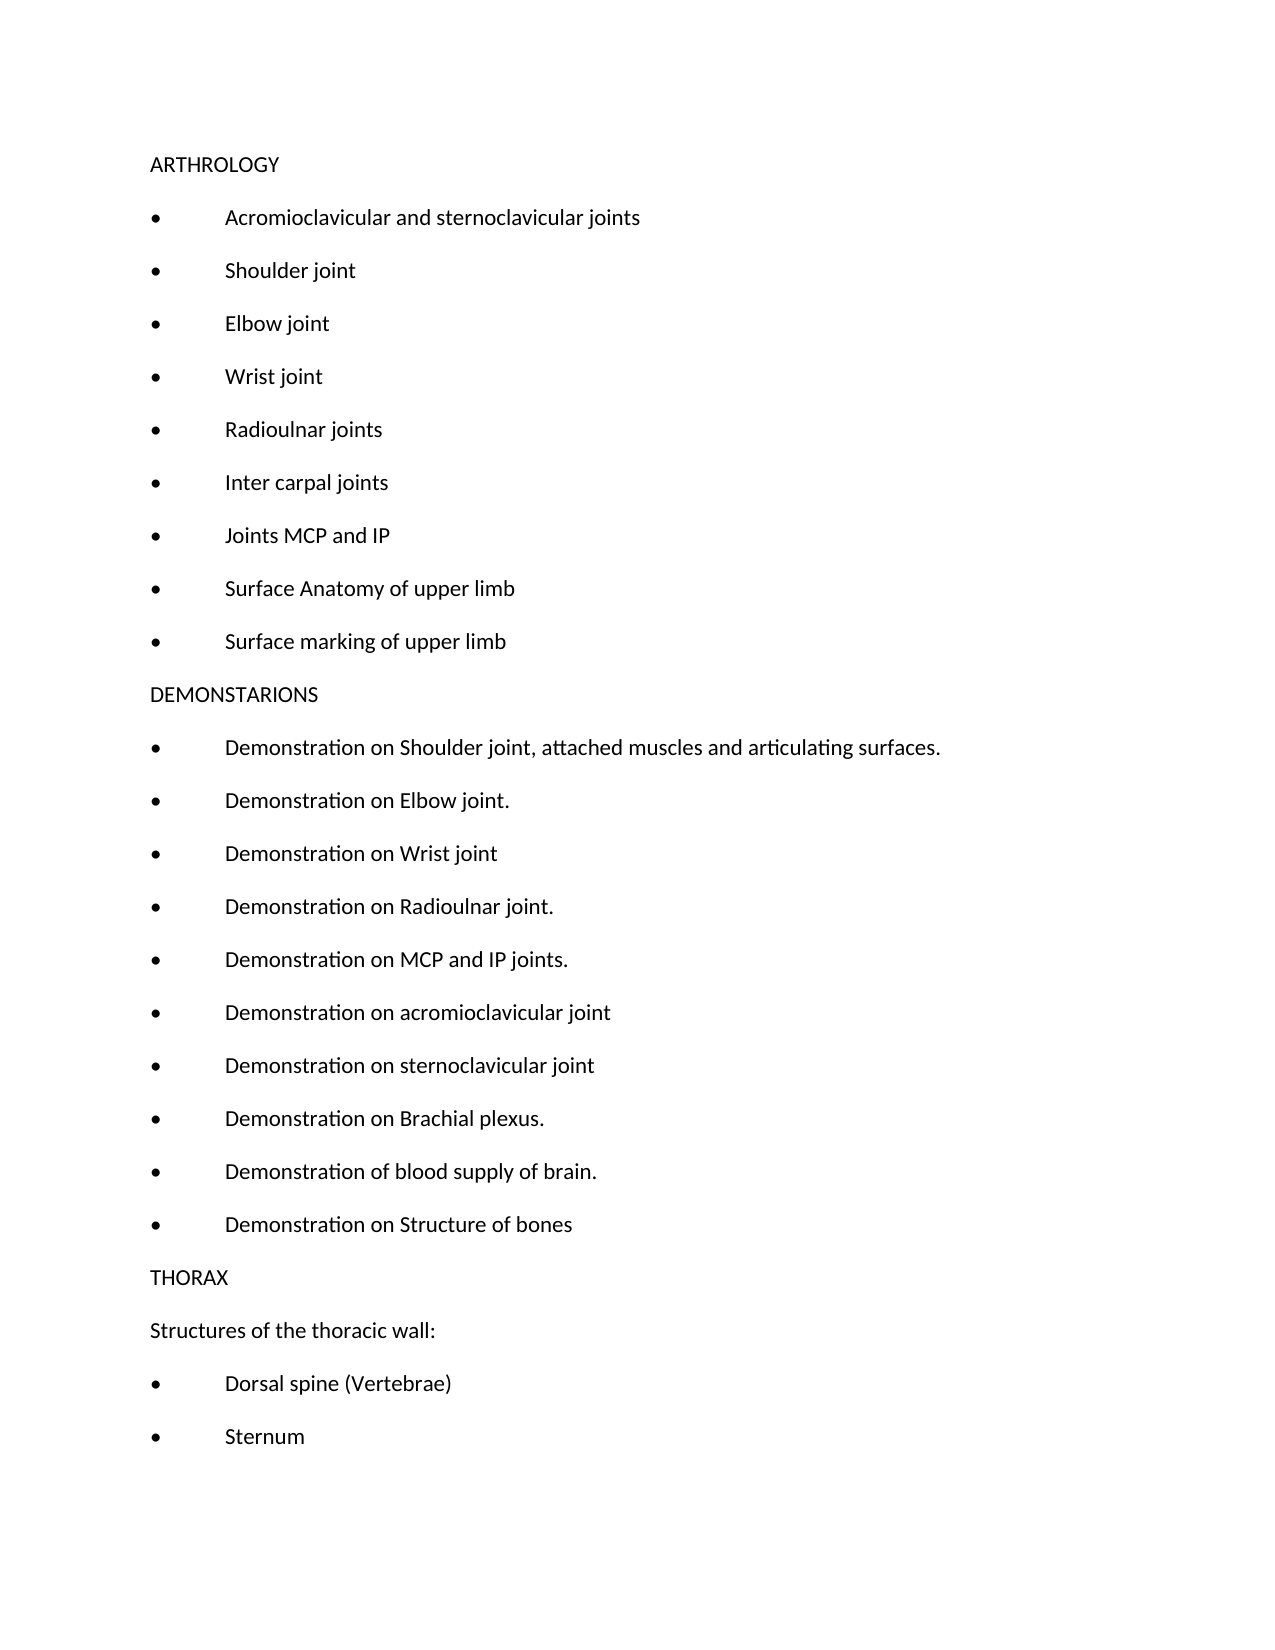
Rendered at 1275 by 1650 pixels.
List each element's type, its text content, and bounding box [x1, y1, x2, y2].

text • Radioulnar joints [150, 415, 1125, 443]
text • Joints MCP and IP [150, 521, 1125, 549]
text • Demonstration on Structure of bones [150, 1210, 1125, 1238]
text • Demonstration on Radioulnar joint. [150, 892, 1125, 920]
text • Demonstration on Brachial plexus. [150, 1104, 1125, 1132]
text • Demonstration on Wrist joint [150, 839, 1125, 867]
text • Surface Anatomy of upper limb [150, 574, 1125, 602]
text • Demonstration on Elbow joint. [150, 786, 1125, 814]
text • Demonstration of blood supply of brain. [150, 1157, 1125, 1185]
text • Inter carpal joints [150, 468, 1125, 496]
text • Surface marking of upper limb [150, 627, 1125, 655]
text • Wrist joint [150, 362, 1125, 390]
text THORAX [150, 1263, 1125, 1291]
text • Shoulder joint [150, 256, 1125, 284]
text DEMONSTARIONS [150, 680, 1125, 708]
text • Acromioclavicular and sternoclavicular joints [150, 203, 1125, 231]
text • Sternum [150, 1422, 1125, 1451]
text • Dorsal spine (Vertebrae) [150, 1369, 1125, 1397]
text • Demonstration on Shoulder joint, attached muscles and articulating surfaces. [150, 733, 1125, 761]
text • Elbow joint [150, 309, 1125, 337]
text • Demonstration on acromioclavicular joint [150, 998, 1125, 1026]
text Structures of the thoracic wall: [150, 1316, 1125, 1344]
text • Demonstration on MCP and IP joints. [150, 945, 1125, 973]
text • Demonstration on sternoclavicular joint [150, 1051, 1125, 1079]
text ARTHROLOGY [150, 150, 1125, 178]
